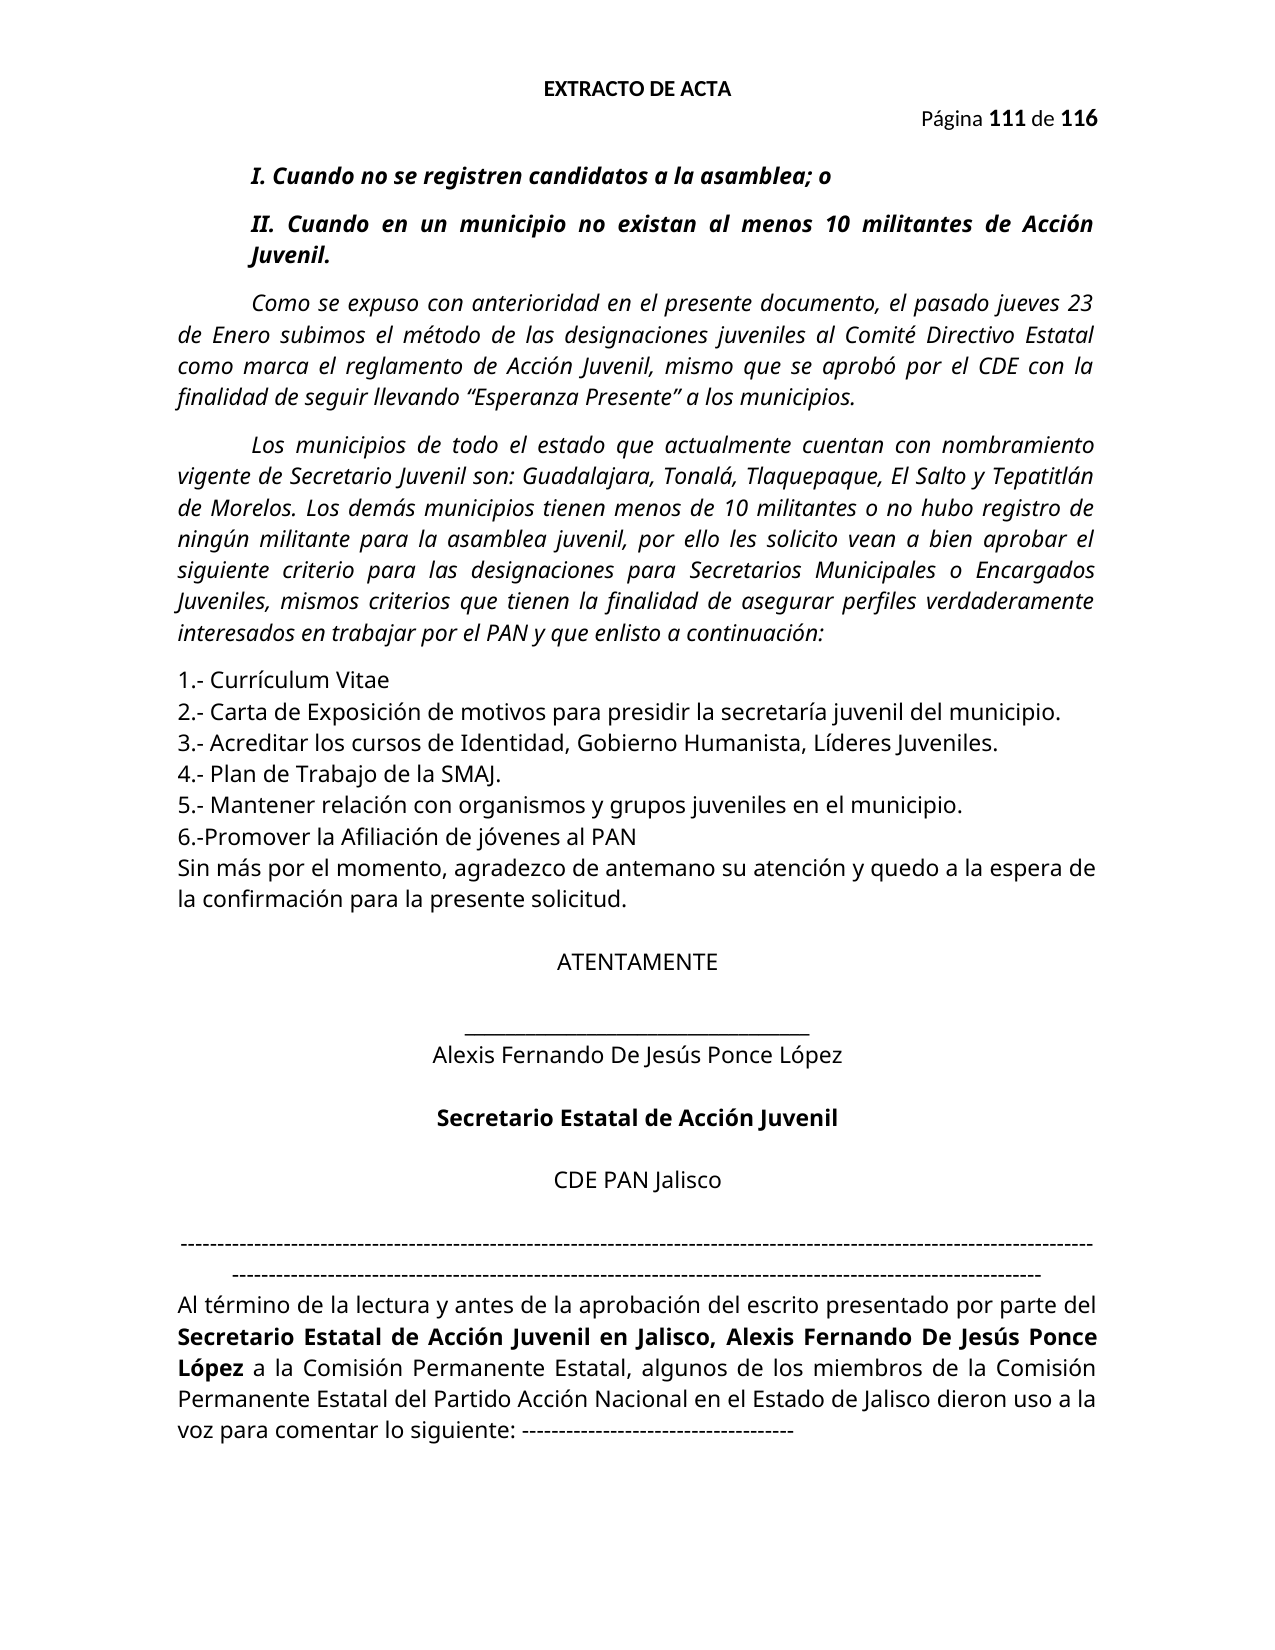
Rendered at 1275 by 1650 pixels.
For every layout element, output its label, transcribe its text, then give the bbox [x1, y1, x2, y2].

text 6.-Promover la Afiliación de jóvenes al PAN [177, 821, 1098, 852]
text Alexis Fernando De Jesús Ponce López [177, 1039, 1098, 1071]
text __________________________________ [177, 1008, 1098, 1039]
text 2.- Carta de Exposición de motivos para presidir la secretaría juvenil del municipio. [177, 696, 1098, 727]
text ------------------------------------------------------------------------------------------------------------------------------------------------------------------------------------------------------------------------------------------ [177, 1227, 1098, 1289]
text Los municipios de todo el estado que actualmente cuentan con nombramiento vigente de Secretario Juvenil son: Guadalajara, Tonalá, Tlaquepaque, El Salto y Tepatitlán de Morelos. Los demás municipios tienen menos de 10 militantes o no hubo registro de ningún militante para la asamblea juvenil, por ello les solicito vean a bien aprobar el siguiente criterio para las designaciones para Secretarios Municipales o Encargados Juveniles, mismos criterios que tienen la finalidad de asegurar perfiles verdaderamente interesados en trabajar por el PAN y que enlisto a continuación: [177, 429, 1098, 648]
text ATENTAMENTE [177, 946, 1098, 977]
text Secretario Estatal de Acción Juvenil [177, 1102, 1098, 1133]
text 1.- Currículum Vitae [177, 664, 1098, 696]
text 4.- Plan de Trabajo de la SMAJ. [177, 758, 1098, 789]
text CDE PAN Jalisco [177, 1164, 1098, 1196]
text II. Cuando en un municipio no existan al menos 10 militantes de Acción Juvenil. [251, 208, 1098, 271]
text Sin más por el momento, agradezco de antemano su atención y quedo a la espera de la confirmación para la presente solicitud. [177, 852, 1098, 914]
text 3.- Acreditar los cursos de Identidad, Gobierno Humanista, Líderes Juveniles. [177, 727, 1098, 758]
text Al término de la lectura y antes de la aprobación del escrito presentado por parte del Secretario Estatal de Acción Juvenil en Jalisco, Alexis Fernando De Jesús Ponce López a la Comisión Permanente Estatal, algunos de los miembros de la Comisión Permanente Estatal del Partido Acción Nacional en el Estado de Jalisco dieron uso a la voz para comentar lo siguiente: ------------------------------------- [177, 1289, 1098, 1446]
text I. Cuando no se registren candidatos a la asamblea; o [251, 160, 1098, 192]
text 5.- Mantener relación con organismos y grupos juveniles en el municipio. [177, 789, 1098, 821]
text Como se expuso con anterioridad en el presente documento, el pasado jueves 23 de Enero subimos el método de las designaciones juveniles al Comité Directivo Estatal como marca el reglamento de Acción Juvenil, mismo que se aprobó por el CDE con la finalidad de seguir llevando “Esperanza Presente” a los municipios. [177, 287, 1098, 412]
